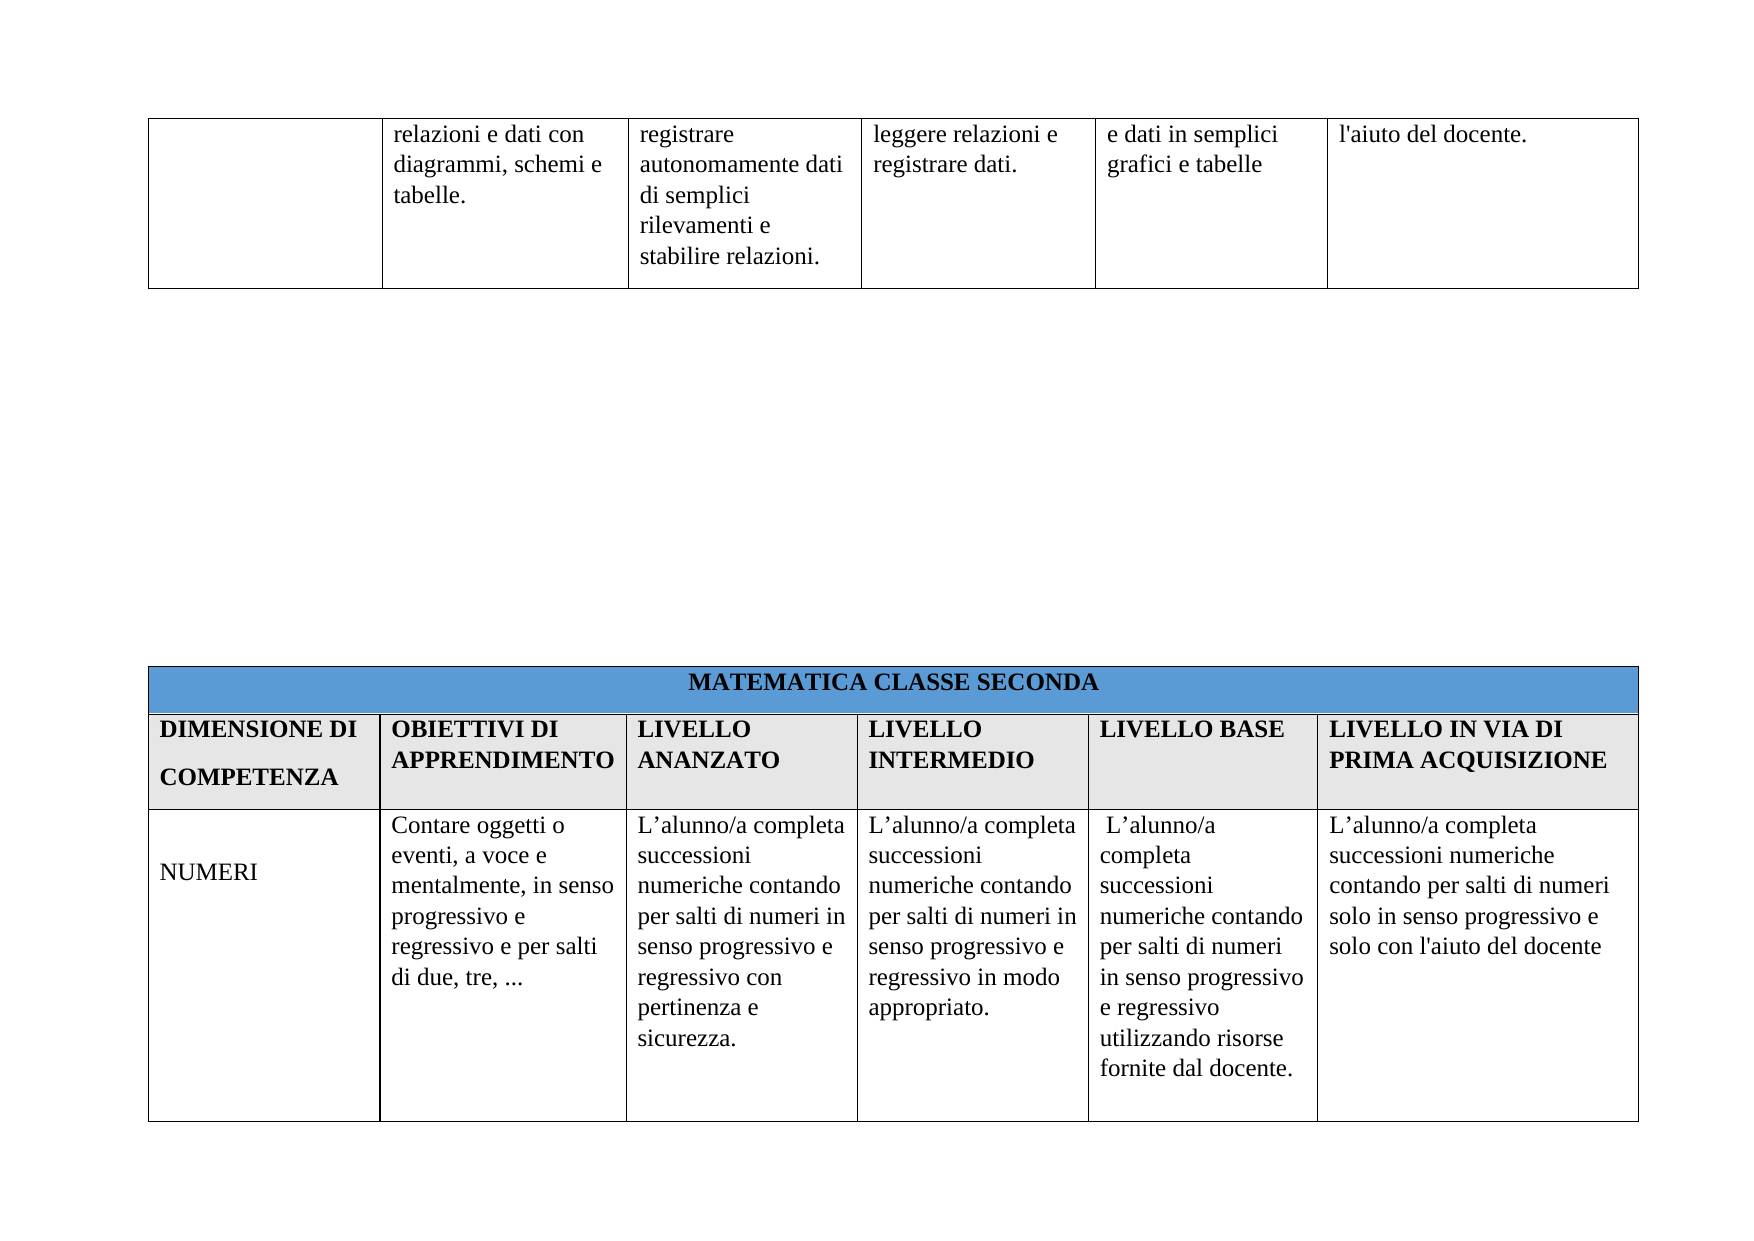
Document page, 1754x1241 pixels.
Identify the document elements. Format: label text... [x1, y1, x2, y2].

table_cell DIMENSIONE DI COMPETENZA [149, 715, 379, 809]
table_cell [862, 119, 1095, 288]
table_cell LIVELLO BASE [1089, 715, 1317, 809]
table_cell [383, 119, 628, 288]
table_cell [1328, 119, 1638, 288]
table_cell OBIETTIVI DI APPRENDIMENTO [381, 715, 626, 809]
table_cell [629, 119, 861, 288]
table_header MATEMATICA CLASSE SECONDA [149, 667, 1638, 713]
table_cell NUMERI [149, 810, 379, 1121]
table_cell LIVELLO ANANZATO [627, 715, 857, 809]
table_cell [627, 810, 857, 1121]
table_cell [1096, 119, 1327, 288]
table_cell LIVELLO IN VIA DI PRIMA ACQUISIZIONE [1318, 715, 1638, 809]
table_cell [1089, 810, 1317, 1121]
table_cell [858, 810, 1088, 1121]
table_cell LIVELLO INTERMEDIO [858, 715, 1088, 809]
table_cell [1318, 810, 1638, 1121]
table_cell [149, 119, 382, 288]
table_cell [381, 810, 626, 1121]
